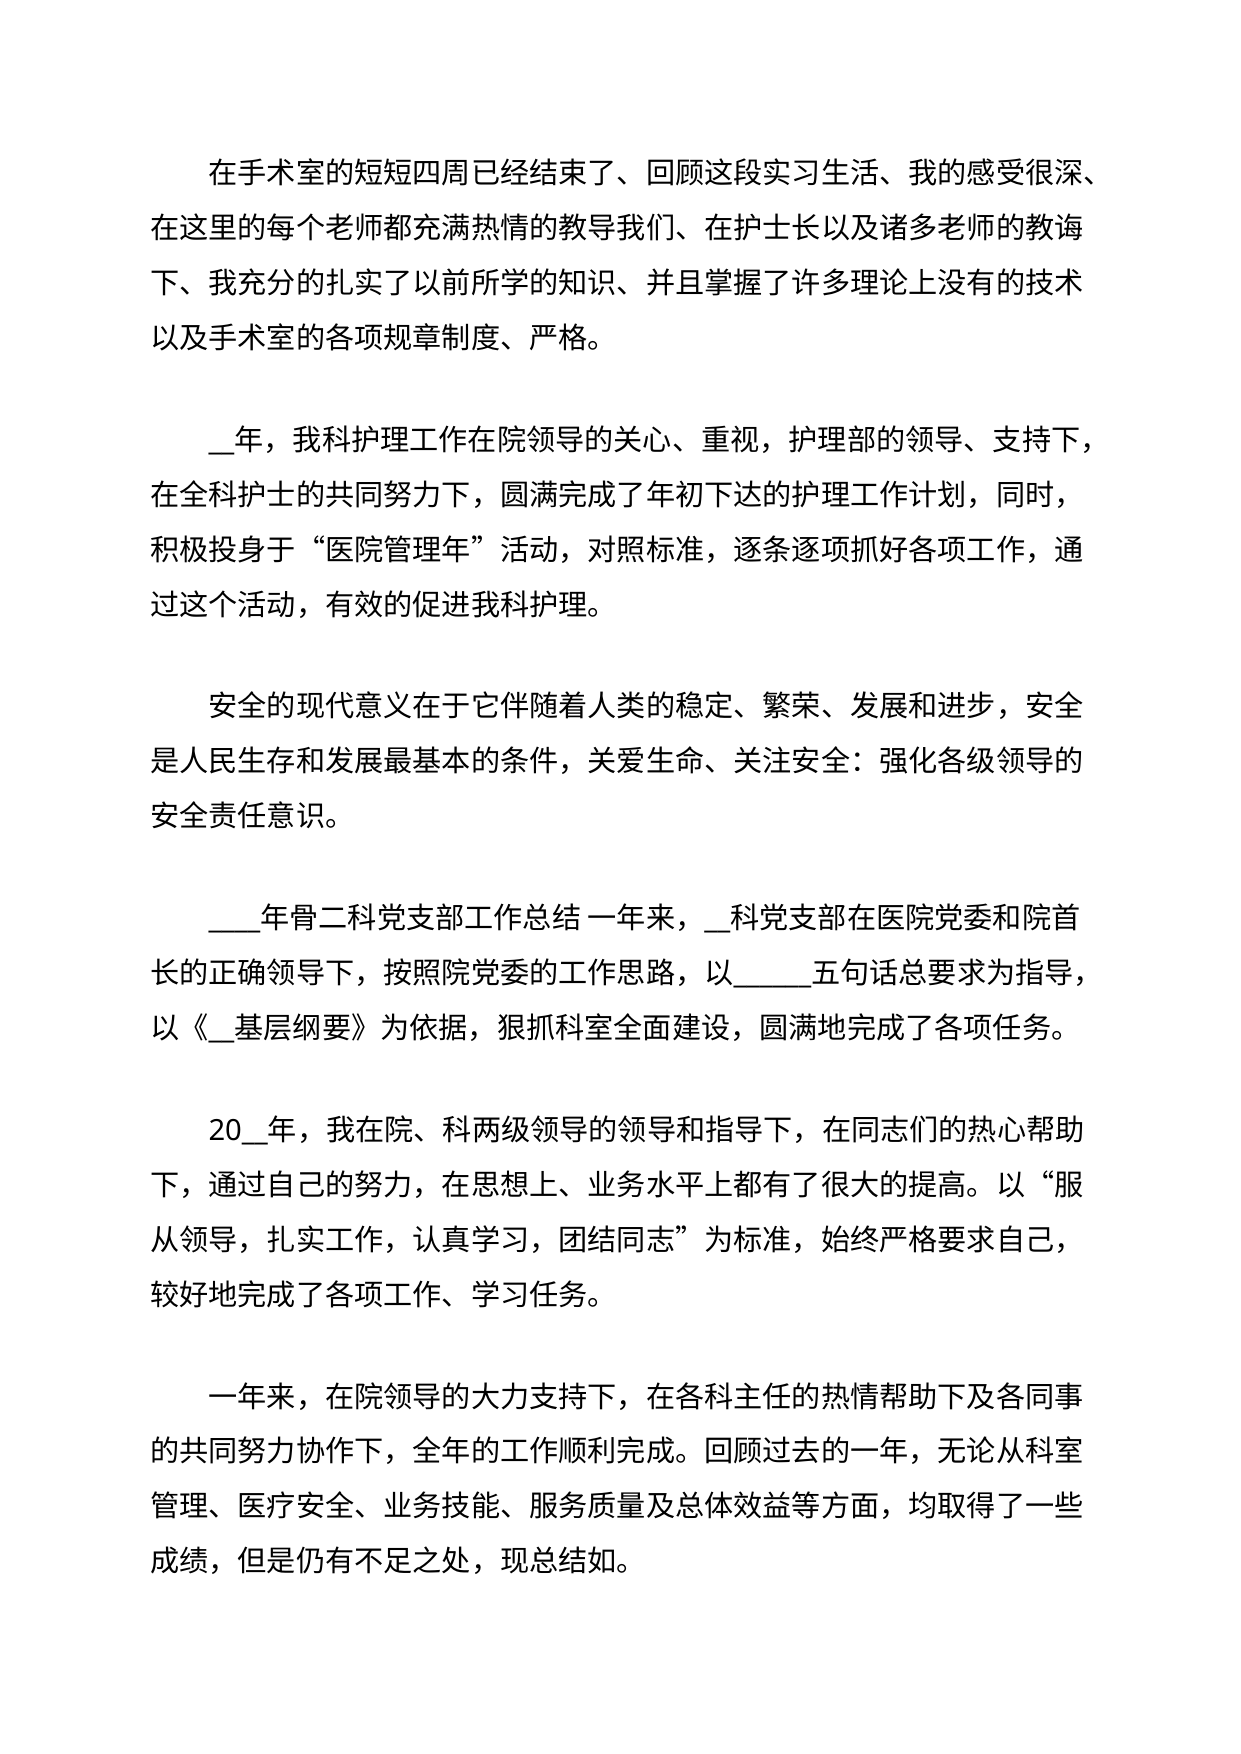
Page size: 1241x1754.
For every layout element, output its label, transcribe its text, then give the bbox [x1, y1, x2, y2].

text 一年来，在院领导的大力支持下，在各科主任的热情帮助下及各同事的共同努力协作下，全年的工作顺利完成。回顾过去的一年，无论从科室管理、医疗安全、业务技能、服务质量及总体效益等方面，均取得了一些成绩，但是仍有不足之处，现总结如。 [150, 1373, 1090, 1580]
text ____年骨二科党支部工作总结 一年来，__科党支部在医院党委和院首长的正确领导下，按照院党委的工作思路，以______五句话总要求为指导，以《__基层纲要》为依据，狠抓科室全面建设，圆满地完成了各项任务。 [150, 894, 1090, 1047]
text 20__年，我在院、科两级领导的领导和指导下，在同志们的热心帮助下，通过自己的努力，在思想上、业务水平上都有了很大的提高。以“服从领导，扎实工作，认真学习，团结同志”为标准，始终严格要求自己，较好地完成了各项工作、学习任务。 [150, 1107, 1090, 1314]
text __年，我科护理工作在院领导的关心、重视，护理部的领导、支持下，在全科护士的共同努力下，圆满完成了年初下达的护理工作计划，同时，积极投身于“医院管理年”活动，对照标准，逐条逐项抓好各项工作，通过这个活动，有效的促进我科护理。 [150, 416, 1090, 623]
text 在手术室的短短四周已经结束了、回顾这段实习生活、我的感受很深、在这里的每个老师都充满热情的教导我们、在护士长以及诸多老师的教诲下、我充分的扎实了以前所学的知识、并且掌握了许多理论上没有的技术以及手术室的各项规章制度、严格。 [150, 150, 1090, 357]
text 安全的现代意义在于它伴随着人类的稳定、繁荣、发展和进步，安全是人民生存和发展最基本的条件，关爱生命、关注安全：强化各级领导的安全责任意识。 [150, 683, 1090, 835]
